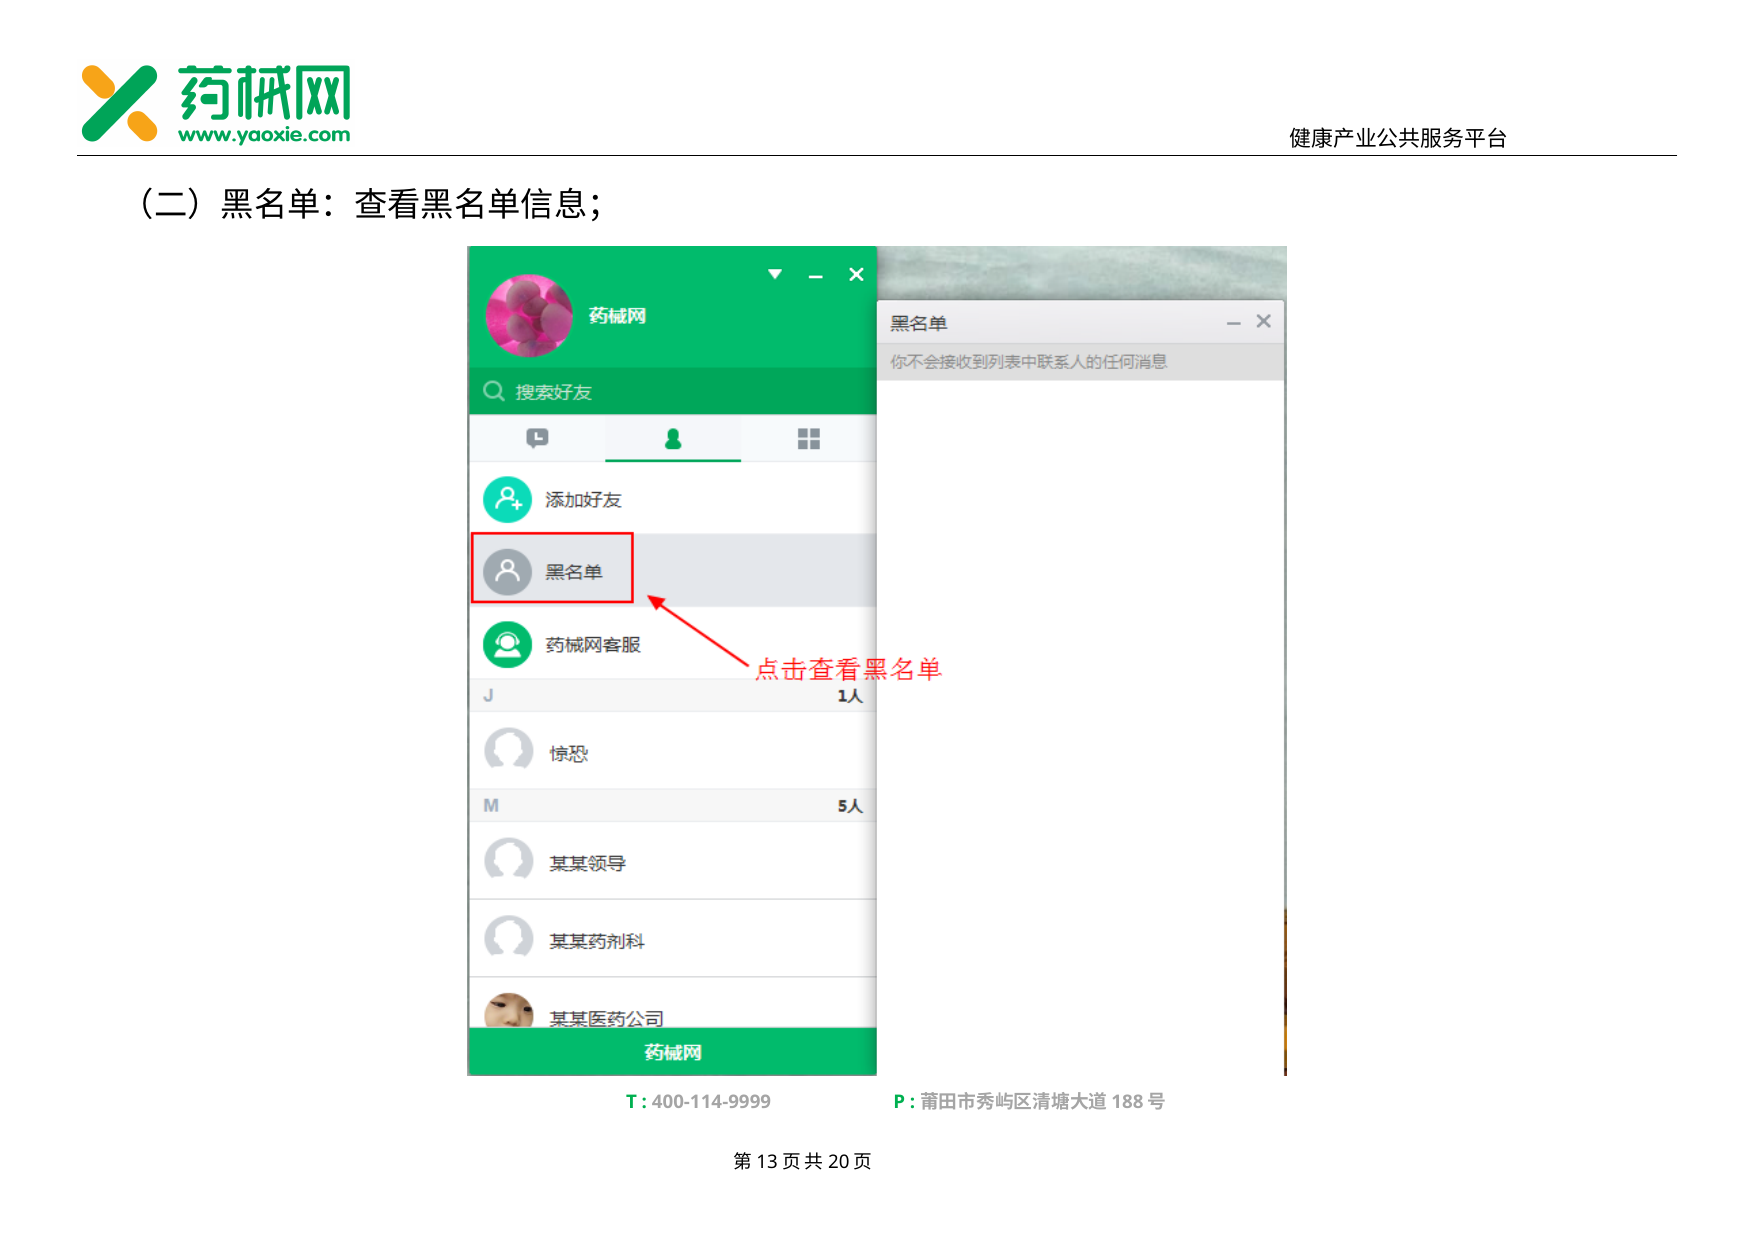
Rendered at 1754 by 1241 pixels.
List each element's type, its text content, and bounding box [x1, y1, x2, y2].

picture [467, 246, 1287, 1076]
list 黑名单：查看黑名单信息； [77, 177, 1677, 226]
picture [76, 59, 356, 147]
